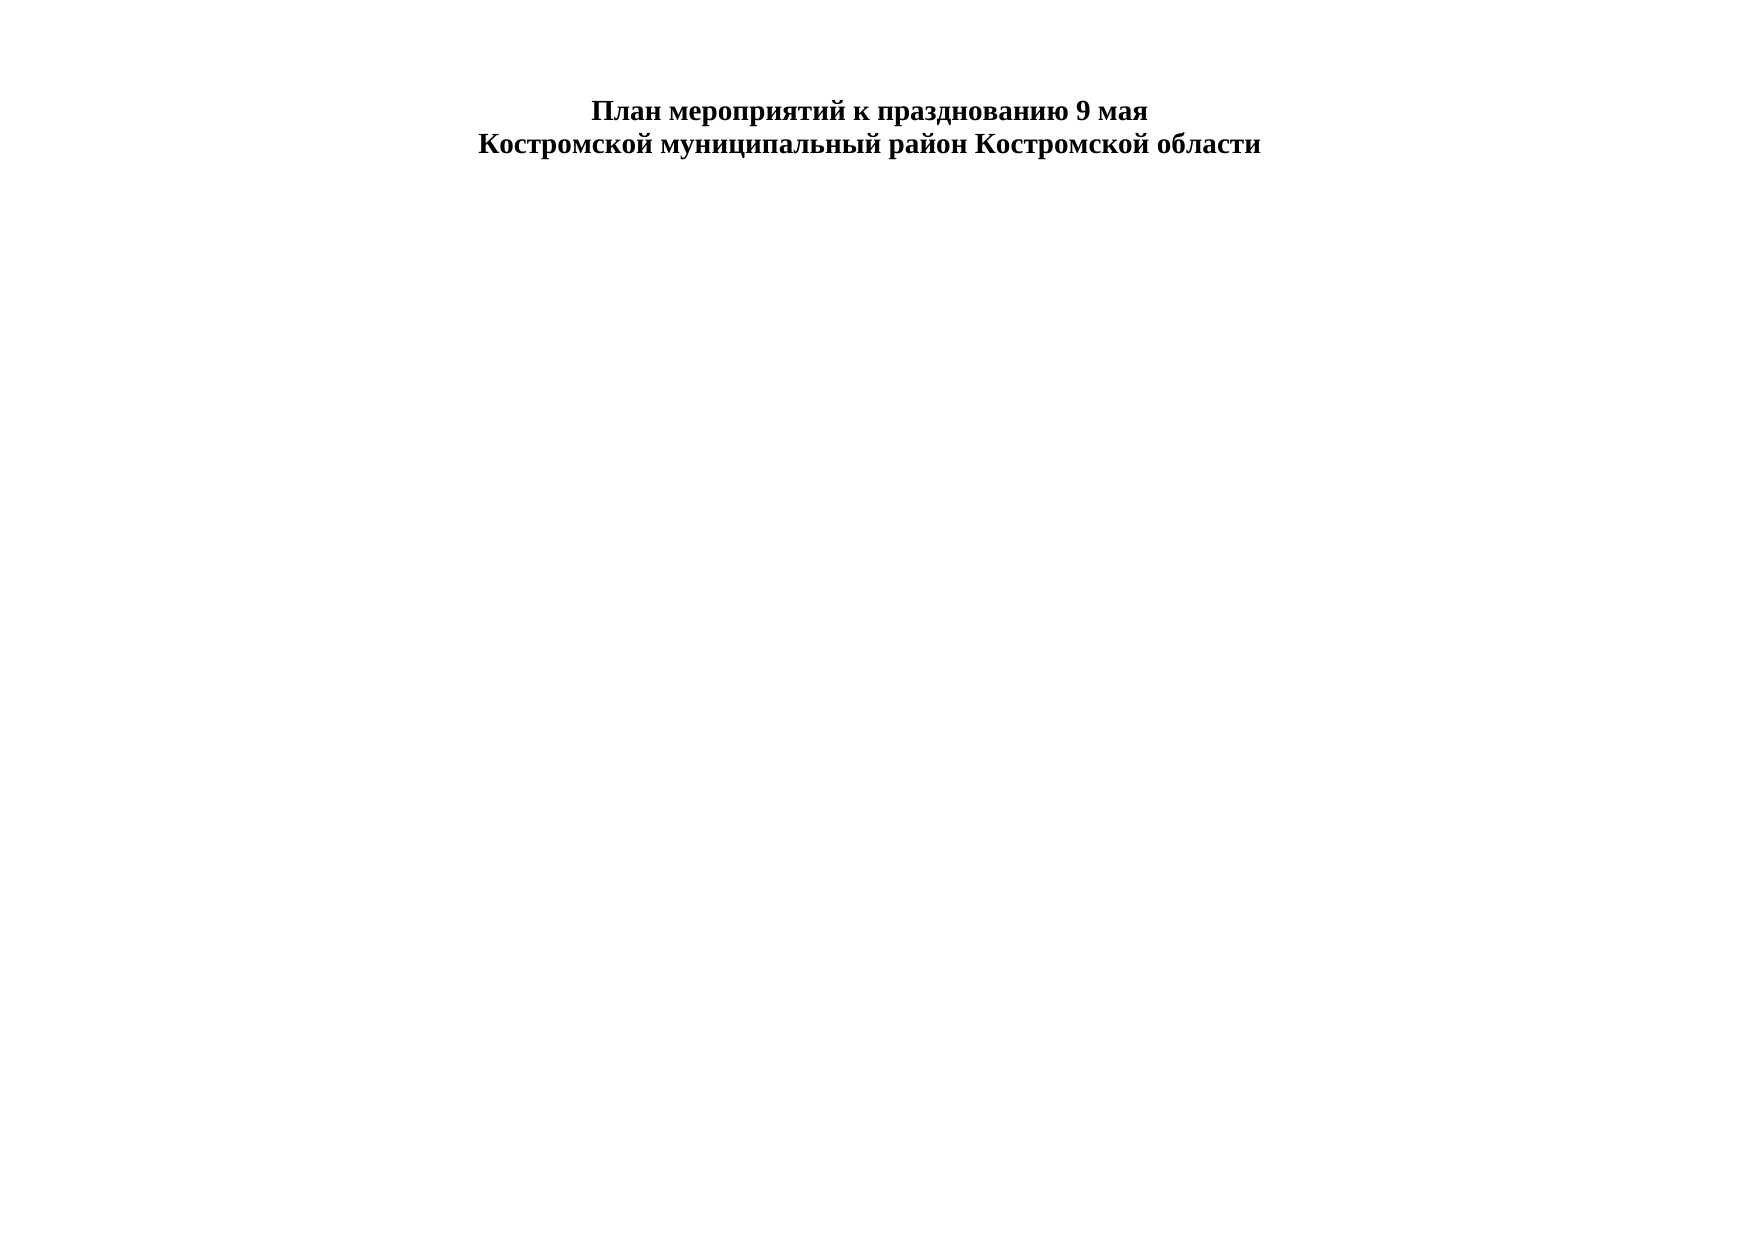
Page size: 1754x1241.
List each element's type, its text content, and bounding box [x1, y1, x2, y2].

text Костромской муниципальный район Костромской области [29, 126, 1636, 160]
text План мероприятий к празднованию 9 мая [29, 93, 1636, 126]
